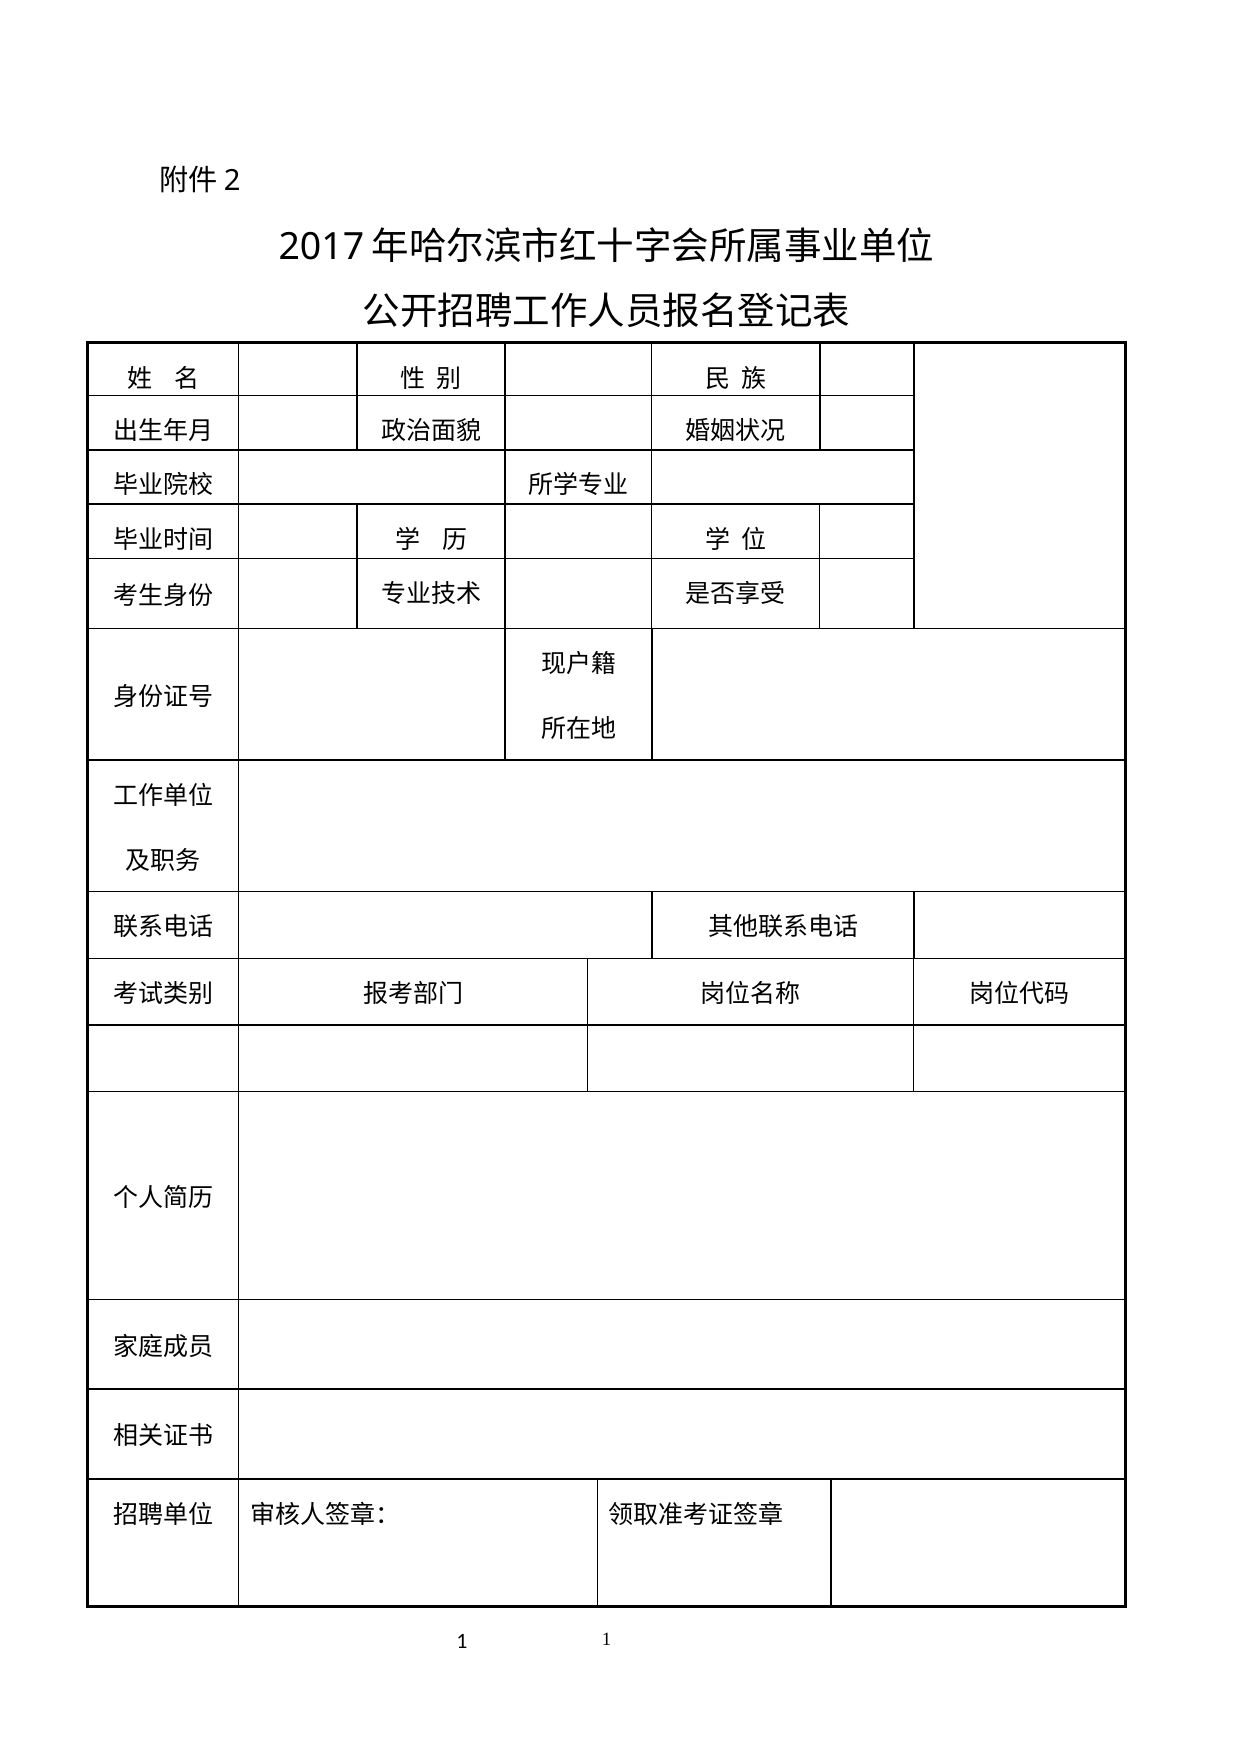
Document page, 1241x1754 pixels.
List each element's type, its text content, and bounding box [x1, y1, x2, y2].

table_cell 招聘单位 审核意见 [89, 1480, 238, 1605]
table_cell [820, 505, 913, 558]
table_cell [652, 451, 913, 503]
table_cell 所学专业 [506, 451, 651, 503]
table_cell 毕业时间 [89, 505, 238, 558]
table_cell 家庭成员 [89, 1300, 238, 1388]
table_cell 身份证号 [89, 629, 238, 759]
table_cell [239, 892, 651, 957]
table_cell 专业技术 职称 [358, 559, 504, 628]
table_cell 个人简历 [89, 1092, 238, 1298]
table_cell [821, 396, 913, 449]
table_cell [239, 761, 1124, 891]
table_cell [832, 1480, 1124, 1605]
text 2017年哈尔滨市红十字会所属事业单位 [159, 211, 1053, 276]
table_cell [506, 505, 651, 558]
table_cell 考试类别 [89, 959, 238, 1024]
table_cell 报考部门 [239, 959, 587, 1024]
table_cell 领取准考证签章 [598, 1480, 830, 1605]
table_header [506, 344, 651, 395]
table_header 性 别 [358, 344, 504, 395]
table_header [239, 344, 356, 395]
table_cell 岗位代码 [914, 959, 1124, 1024]
table_cell 相关证书 [89, 1390, 238, 1478]
table_cell 岗位名称 [588, 959, 913, 1024]
table_cell [239, 505, 356, 558]
table_cell [588, 1026, 913, 1091]
table_cell 考生身份 [89, 559, 238, 628]
table_cell [239, 629, 504, 759]
table_cell [653, 629, 1124, 759]
table_cell 学 历 [358, 505, 504, 558]
table_cell 婚姻状况 [652, 396, 819, 449]
table_cell [506, 396, 651, 449]
table_cell [915, 892, 1124, 957]
table_header 民 族 [652, 344, 819, 395]
table_cell [914, 1026, 1124, 1091]
text 公开招聘工作人员报名登记表 [159, 276, 1053, 341]
table_header [821, 344, 913, 395]
table_cell 政治面貌 [358, 396, 504, 449]
table_cell [506, 559, 651, 628]
table_cell [239, 451, 504, 503]
table_cell [239, 1300, 1124, 1388]
table_cell 是否享受 政策加分 [652, 559, 819, 628]
table_cell [239, 1092, 1124, 1298]
table_cell 学 位 [652, 505, 819, 558]
table_cell 现户籍 所在地 [506, 629, 651, 759]
table_cell [89, 1026, 238, 1091]
text 附件2 [159, 146, 1053, 211]
table_cell [239, 559, 356, 628]
table_header 姓 名 [89, 344, 238, 395]
table_cell [820, 559, 913, 628]
table_cell 审核人签章： 报考序号： [239, 1480, 597, 1605]
table_cell [239, 396, 356, 449]
table_header [915, 344, 1124, 628]
table_cell [239, 1026, 587, 1091]
table_cell 其他联系电话 [653, 892, 913, 957]
table_cell [239, 1390, 1124, 1478]
table_cell 工作单位 及职务 [89, 761, 238, 891]
table_cell 毕业院校 [89, 451, 238, 503]
table_cell 联系电话 [89, 892, 238, 957]
table_cell 出生年月 [89, 396, 238, 449]
